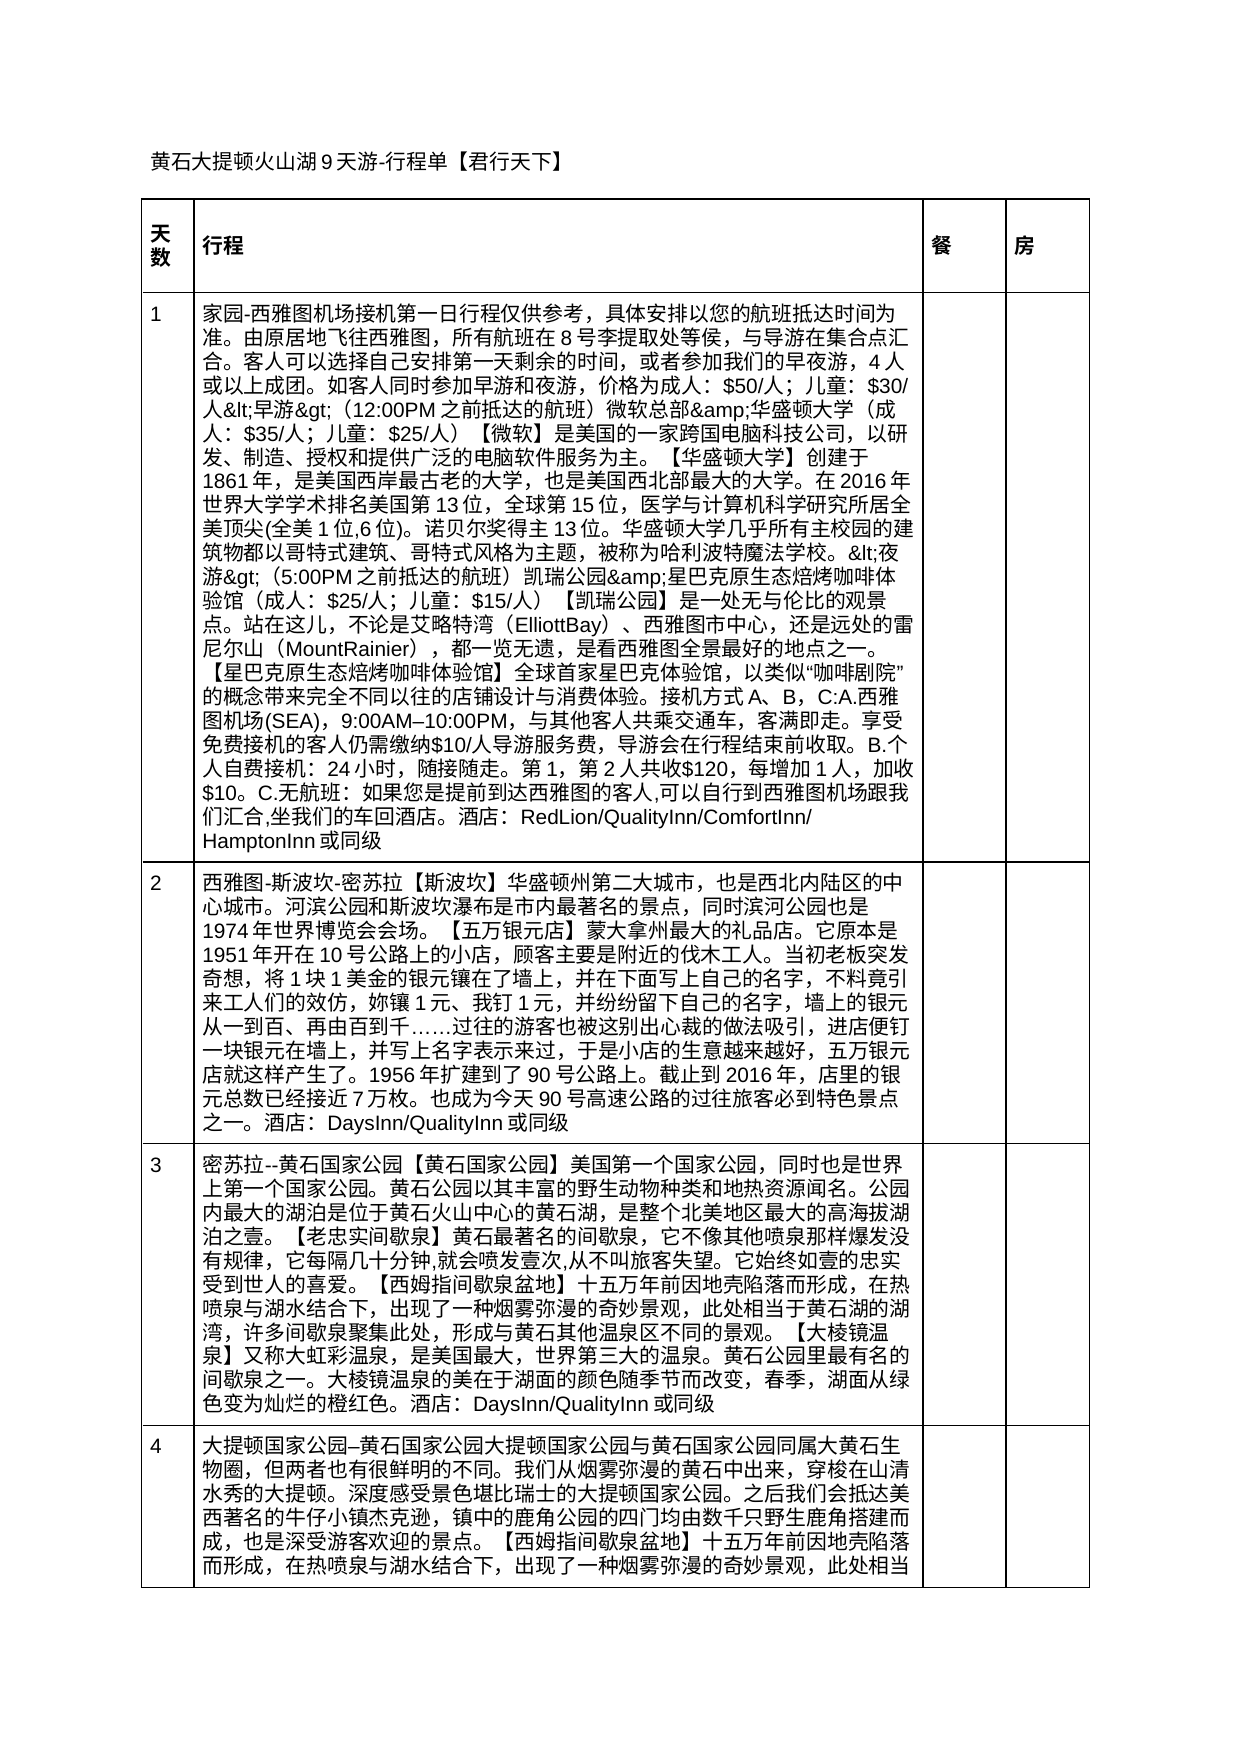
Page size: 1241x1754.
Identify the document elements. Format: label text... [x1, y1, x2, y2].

table_cell 密苏拉--黄石国家公园【黄石国家公园】美国第一个国家公园，同时也是世界上第一个国家公园。黄石公园以其丰富的野生动物种类和地热资源闻名。公园内最大的湖泊是位于黄石火山中心的黄石湖，是整个北美地区最大的高海拔湖泊之壹。【老忠实间歇泉】黄石最著名的间歇泉，它不像其他喷泉那样爆发没有规律，它每隔几十分钟,就会喷发壹次,从不叫旅客失望。它始终如壹的忠实受到世人的喜爱。【西姆指间歇泉盆地】十五万年前因地壳陷落而形成，在热喷泉与湖水结合下，出现了一种烟雾弥漫的奇妙景观，此处相当于黄石湖的湖湾，许多间歇泉聚集此处，形成与黄石其他温泉区不同的景观。【大棱镜温泉】又称大虹彩温泉，是美国最大，世界第三大的温泉。黄石公园里最有名的间歇泉之一。大棱镜温泉的美在于湖面的颜色随季节而改变，春季，湖面从绿色变为灿烂的橙红色。酒店：DaysInn/QualityInn或同级 [195, 1144, 922, 1424]
table_header 房 [1007, 200, 1089, 292]
table_cell [924, 1144, 1005, 1424]
table_cell [1007, 863, 1089, 1143]
table_cell [924, 863, 1005, 1143]
table_cell 家园-西雅图机场接机第一日行程仅供参考，具体安排以您的航班抵达时间为准。由原居地飞往西雅图，所有航班在8号李提取处等侯，与导游在集合点汇合。客人可以选择自己安排第一天剩余的时间，或者参加我们的早夜游，4人或以上成团。如客人同时参加早游和夜游，价格为成人：$50/人；儿童：$30/人&lt;早游&gt;（12:00PM之前抵达的航班）微软总部&amp;华盛顿大学（成人：$35/人；儿童：$25/人）【微软】是美国的一家跨国电脑科技公司，以研发、制造、授权和提供广泛的电脑软件服务为主。【华盛顿大学】创建于1861年，是美国西岸最古老的大学，也是美国西北部最大的大学。在2016年世界大学学术排名美国第13位，全球第15位，医学与计算机科学研究所居全美顶尖(全美1位,6位)。诺贝尔奖得主13位。华盛顿大学几乎所有主校园的建筑物都以哥特式建筑、哥特式风格为主题，被称为哈利波特魔法学校。&lt;夜游&gt;（5:00PM之前抵达的航班）凯瑞公园&amp;星巴克原生态焙烤咖啡体验馆（成人：$25/人；儿童：$15/人）【凯瑞公园】是一处无与伦比的观景点。站在这儿，不论是艾略特湾（ElliottBay）、西雅图市中心，还是远处的雷尼尔山（MountRainier），都一览无遗，是看西雅图全景最好的地点之一。【星巴克原生态焙烤咖啡体验馆】全球首家星巴克体验馆，以类似“咖啡剧院”的概念带来完全不同以往的店铺设计与消费体验。接机方式A、B，C:A.西雅图机场(SEA)，9:00AM–10:00PM，与其他客人共乘交通车，客满即走。享受免费接机的客人仍需缴纳$10/人导游服务费，导游会在行程结束前收取。B.个人自费接机：24小时，随接随走。第1，第2人共收$120，每增加1人，加收$10。C.无航班：如果您是提前到达西雅图的客人,可以自行到西雅图机场跟我们汇合,坐我们的车回酒店。酒店：RedLion/QualityInn/ComfortInn/HamptonInn或同级 [195, 293, 922, 861]
table_cell [924, 293, 1005, 861]
table_cell [1007, 1144, 1089, 1424]
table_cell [195, 1426, 922, 1586]
table_cell 4 [142, 1426, 193, 1586]
table_cell [924, 1426, 1005, 1586]
text 黄石大提顿火山湖9天游-行程单【君行天下】 [150, 150, 1090, 174]
table_cell 西雅图-斯波坎-密苏拉【斯波坎】华盛顿州第二大城市，也是西北内陆区的中心城市。河滨公园和斯波坎瀑布是市内最著名的景点，同时滨河公园也是1974年世界博览会会场。【五万银元店】蒙大拿州最大的礼品店。它原本是1951年开在10号公路上的小店，顾客主要是附近的伐木工人。当初老板突发奇想，将1块1美金的银元镶在了墙上，并在下面写上自己的名字，不料竟引来工人们的效仿，妳镶1元、我钉1元，并纷纷留下自己的名字，墙上的银元从一到百、再由百到千……过往的游客也被这别出心裁的做法吸引，进店便钉一块银元在墙上，并写上名字表示来过，于是小店的生意越来越好，五万银元店就这样产生了。1956年扩建到了90号公路上。截止到2016年，店里的银元总数已经接近7万枚。也成为今天90号高速公路的过往旅客必到特色景点之一。酒店：DaysInn/QualityInn或同级 [195, 863, 922, 1143]
table_header 餐 [924, 200, 1005, 292]
table_cell [1007, 1426, 1089, 1586]
table_cell [1007, 293, 1089, 861]
table_cell 1 [142, 293, 193, 861]
table_cell 3 [142, 1144, 193, 1424]
table_header 天数 [142, 200, 193, 292]
table_cell 2 [142, 862, 193, 1143]
table_header 行程 [195, 200, 922, 292]
